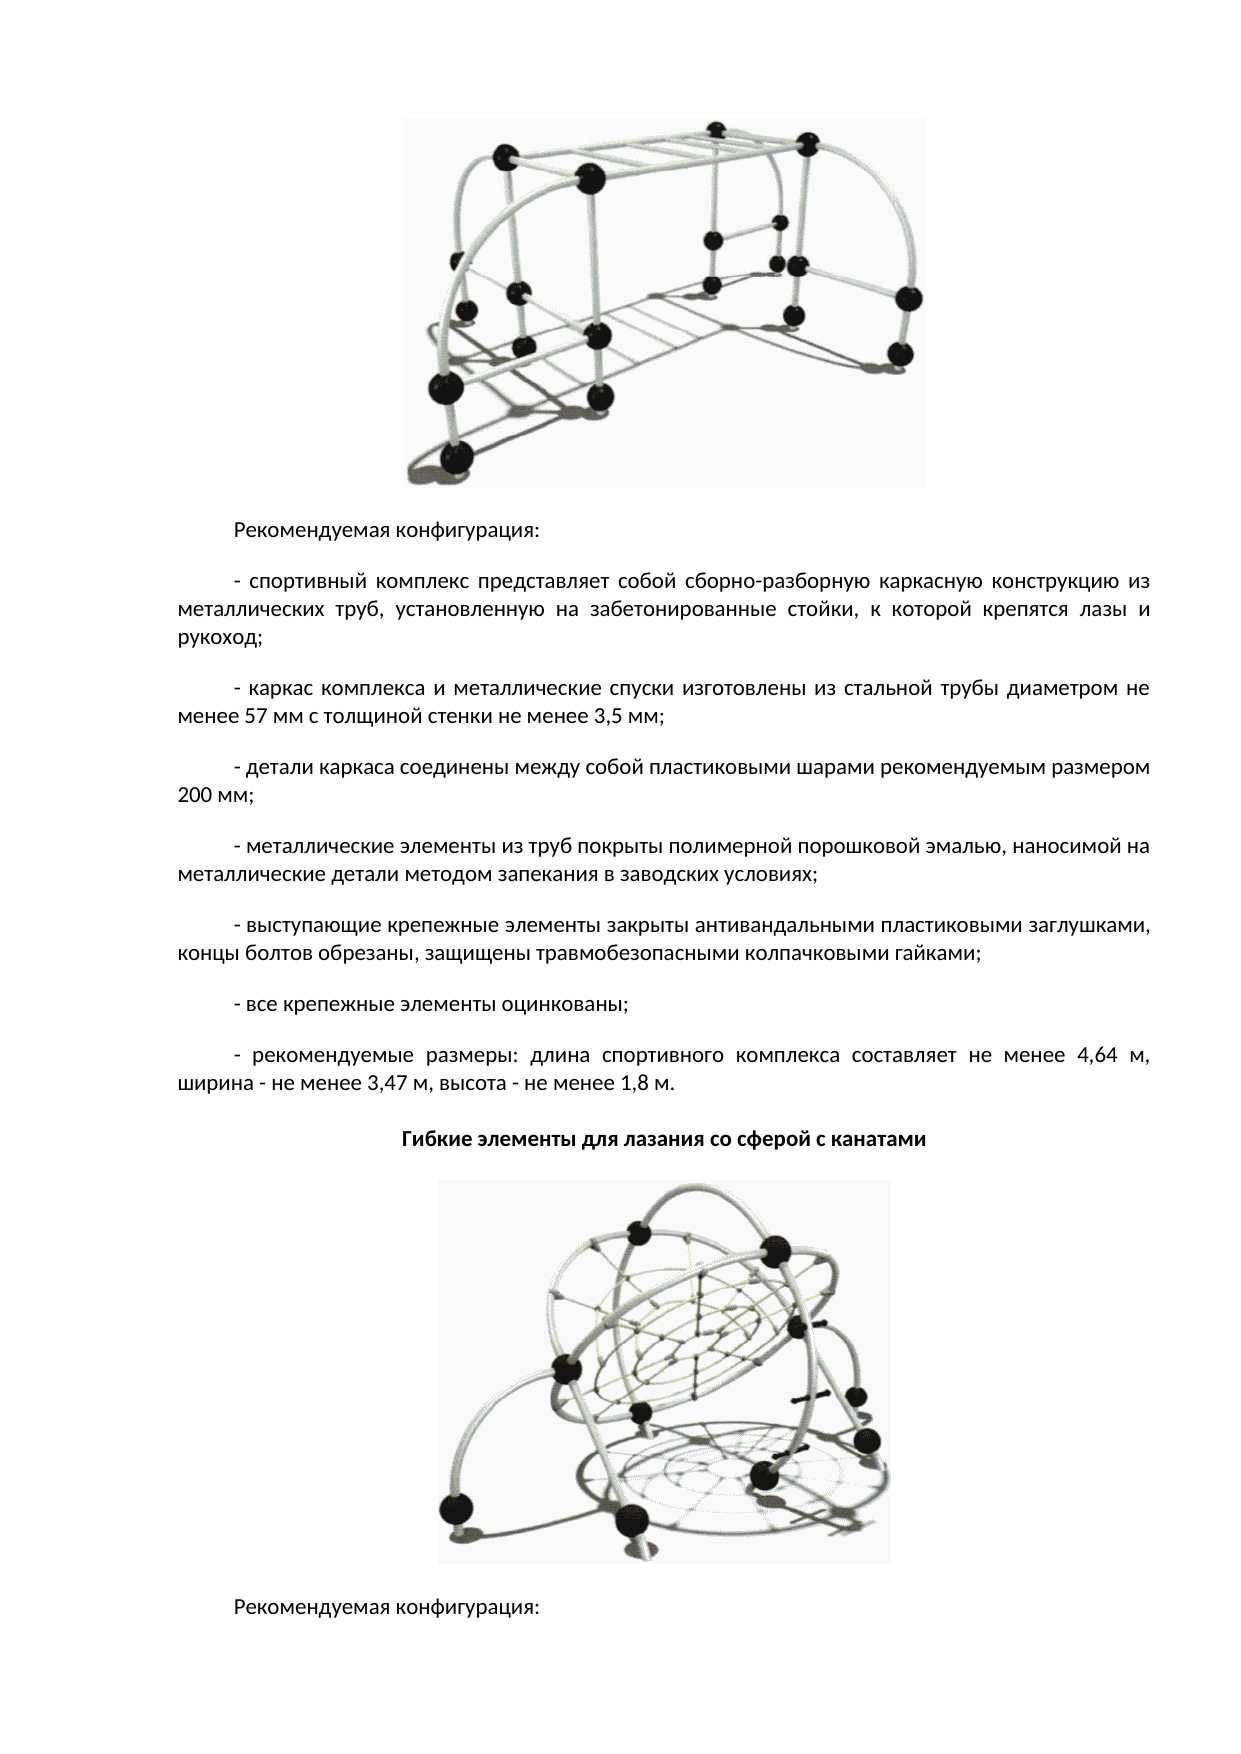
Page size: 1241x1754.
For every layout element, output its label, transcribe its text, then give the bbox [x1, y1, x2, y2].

picture [437, 1180, 892, 1564]
text - спортивный комплекс представляет собой сборно-разборную каркасную конструкцию из металлических труб, установленную на забетонированные стойки, к которой крепятся лазы и рукоход; [177, 566, 1152, 650]
text Рекомендуемая конфигурация: [177, 1592, 1152, 1620]
title Гибкие элементы для лазания со сферой с канатами [177, 1124, 1152, 1152]
text Рекомендуемая конфигурация: [177, 515, 1152, 543]
text - все крепежные элементы оцинкованы; [177, 989, 1152, 1017]
text - рекомендуемые размеры: длина спортивного комплекса составляет не менее 4,64 м, ширина - не менее 3,47 м, высота - не менее 1,8 м. [177, 1040, 1152, 1096]
text - каркас комплекса и металлические спуски изготовлены из стальной трубы диаметром не менее 57 мм с толщиной стенки не менее 3,5 мм; [177, 673, 1152, 729]
text - металлические элементы из труб покрыты полимерной порошковой эмалью, наносимой на металлические детали методом запекания в заводских условиях; [177, 831, 1152, 887]
picture [404, 118, 925, 488]
text - детали каркаса соединены между собой пластиковыми шарами рекомендуемым размером 200 мм; [177, 752, 1152, 808]
text - выступающие крепежные элементы закрыты антивандальными пластиковыми заглушками, концы болтов обрезаны, защищены травмобезопасными колпачковыми гайками; [177, 910, 1152, 966]
